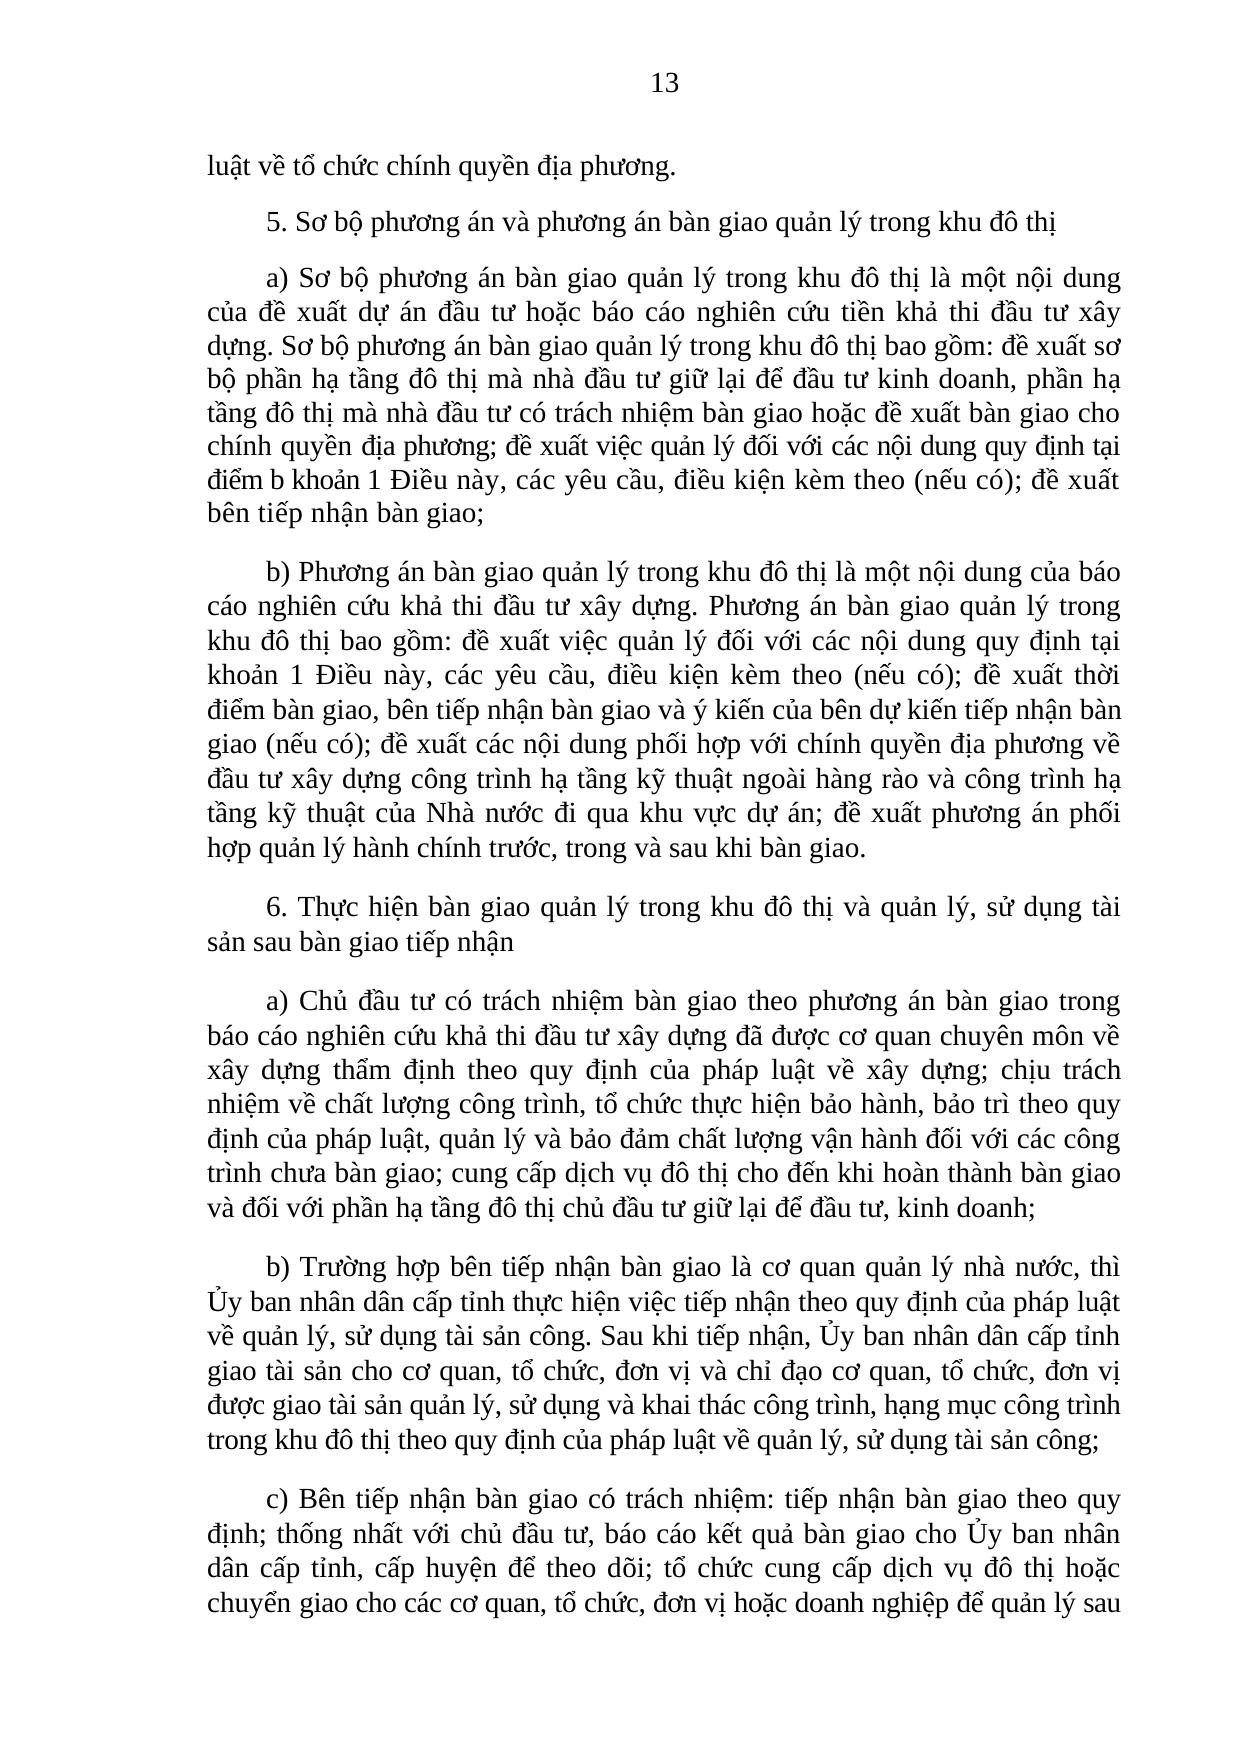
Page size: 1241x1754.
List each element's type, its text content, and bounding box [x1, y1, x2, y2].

text a) Sơ bộ phương án bàn giao quản lý trong khu đô thị là một nội dung của đề xuất dự án đầu tư hoặc báo cáo nghiên cứu tiền khả thi đầu tư xây dựng. Sơ bộ phương án bàn giao quản lý trong khu đô thị bao gồm: đề xuất sơ bộ phần hạ tầng đô thị mà nhà đầu tư giữ lại để đầu tư kinh doanh, phần hạ tầng đô thị mà nhà đầu tư có trách nhiệm bàn giao hoặc đề xuất bàn giao cho chính quyền địa phương; đề xuất việc quản lý đối với các nội dung quy định tại điểm b khoản 1 Điều này, các yêu cầu, điều kiện kèm theo (nếu có); đề xuất bên tiếp nhận bàn giao; [207, 261, 1122, 529]
text 5. Sơ bộ phương án và phương án bàn giao quản lý trong khu đô thị [207, 204, 1122, 238]
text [207, 1481, 1122, 1618]
text b) Phương án bàn giao quản lý trong khu đô thị là một nội dung của báo cáo nghiên cứu khả thi đầu tư xây dựng. Phương án bàn giao quản lý trong khu đô thị bao gồm: đề xuất việc quản lý đối với các nội dung quy định tại khoản 1 Điều này, các yêu cầu, điều kiện kèm theo (nếu có); đề xuất thời điểm bàn giao, bên tiếp nhận bàn giao và ý kiến của bên dự kiến tiếp nhận bàn giao (nếu có); đề xuất các nội dung phối hợp với chính quyền địa phương về đầu tư xây dựng công trình hạ tầng kỹ thuật ngoài hàng rào và công trình hạ tầng kỹ thuật của Nhà nước đi qua khu vực dự án; đề xuất phương án phối hợp quản lý hành chính trước, trong và sau khi bàn giao. [207, 554, 1122, 863]
text b) Trường hợp bên tiếp nhận bàn giao là cơ quan quản lý nhà nước, thì Ủy ban nhân dân cấp tỉnh thực hiện việc tiếp nhận theo quy định của pháp luật về quản lý, sử dụng tài sản công. Sau khi tiếp nhận, Ủy ban nhân dân cấp tỉnh giao tài sản cho cơ quan, tổ chức, đơn vị và chỉ đạo cơ quan, tổ chức, đơn vị được giao tài sản quản lý, sử dụng và khai thác công trình, hạng mục công trình trong khu đô thị theo quy định của pháp luật về quản lý, sử dụng tài sản công; [207, 1249, 1122, 1456]
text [207, 148, 1122, 181]
text 6. Thực hiện bàn giao quản lý trong khu đô thị và quản lý, sử dụng tài sản sau bàn giao tiếp nhận [207, 889, 1122, 957]
text a) Chủ đầu tư có trách nhiệm bàn giao theo phương án bàn giao trong báo cáo nghiên cứu khả thi đầu tư xây dựng đã được cơ quan chuyên môn về xây dựng thẩm định theo quy định của pháp luật về xây dựng; chịu trách nhiệm về chất lượng công trình, tổ chức thực hiện bảo hành, bảo trì theo quy định của pháp luật, quản lý và bảo đảm chất lượng vận hành đối với các công trình chưa bàn giao; cung cấp dịch vụ đô thị cho đến khi hoàn thành bàn giao và đối với phần hạ tầng đô thị chủ đầu tư giữ lại để đầu tư, kinh doanh; [207, 983, 1122, 1224]
